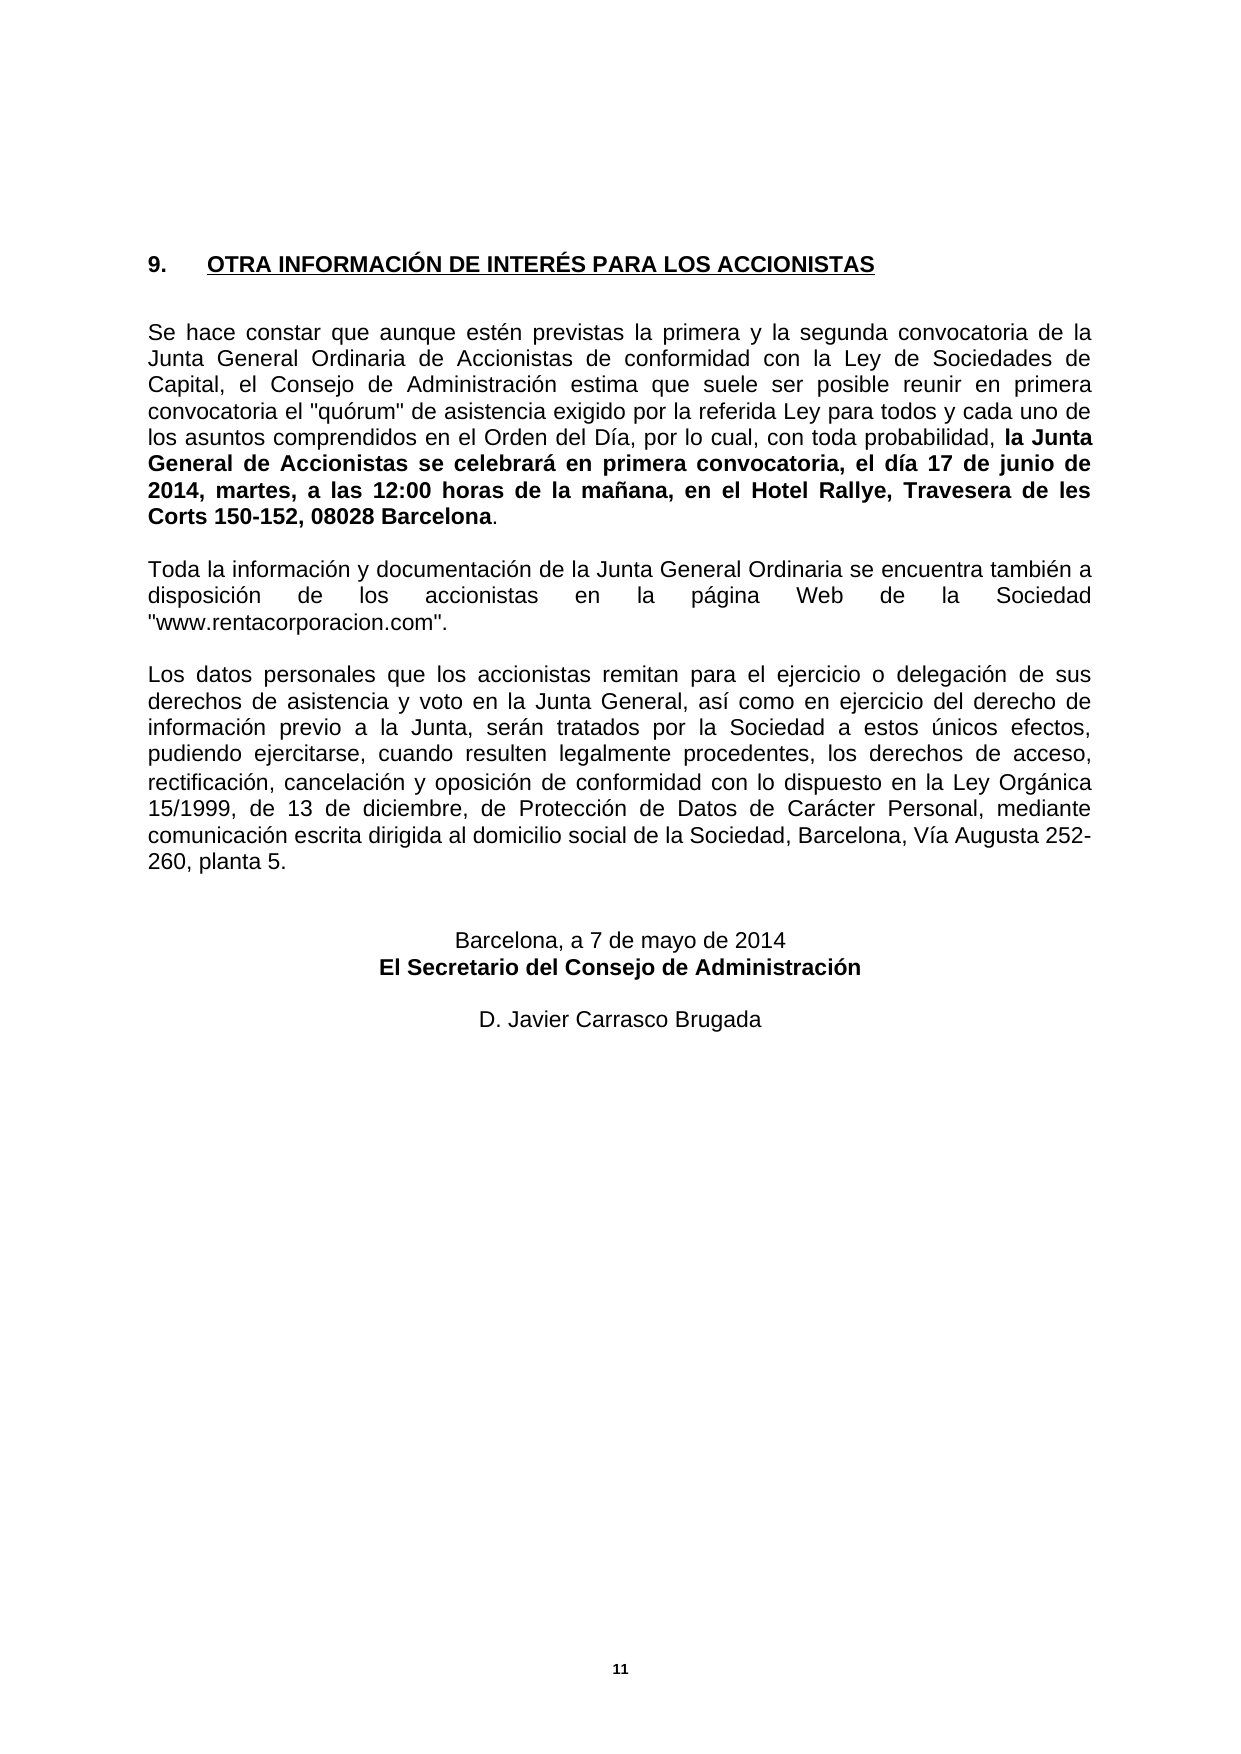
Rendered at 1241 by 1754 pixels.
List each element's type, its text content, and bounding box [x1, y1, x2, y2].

text El Secretario del Consejo de Administración [148, 953, 1092, 980]
text Los datos personales que los accionistas remitan para el ejercicio o delegación de sus derechos de asistencia y voto en la Junta General, así como en ejercicio del derecho de información previo a la Junta, serán tratados por la Sociedad a estos únicos efectos, pudiendo ejercitarse, cuando resulten legalmente procedentes, los derechos de acceso, rectificación, cancelación y oposición de conformidad con lo dispuesto en la Ley Orgánica 15/1999, de 13 de diciembre, de Protección de Datos de Carácter Personal, mediante comunicación escrita dirigida al domicilio social de la Sociedad, Barcelona, Vía Augusta 252-260, planta 5. [148, 661, 1092, 874]
text Se hace constar que aunque estén previstas la primera y la segunda convocatoria de la Junta General Ordinaria de Accionistas de conformidad con la Ley de Sociedades de Capital, el Consejo de Administración estima que suele ser posible reunir en primera convocatoria el "quórum" de asistencia exigido por la referida Ley para todos y cada uno de los asuntos comprendidos en el Orden del Día, por lo cual, con toda probabilidad, la Junta General de Accionistas se celebrará en primera convocatoria, el día 17 de junio de 2014, martes, a las 12:00 horas de la mañana, en el Hotel Rallye, Travesera de les Corts 150-152, 08028 Barcelona. [148, 319, 1092, 529]
text Barcelona, a 7 de mayo de 2014 [148, 927, 1092, 953]
text Toda la información y documentación de la Junta General Ordinaria se encuentra también a disposición de los accionistas en la página Web de la Sociedad "www.rentacorporacion.com". [148, 556, 1092, 635]
text D. Javier Carrasco Brugada [148, 1006, 1092, 1033]
subtitle OTRA INFORMACIÓN DE INTERÉS PARA LOS ACCIONISTAS [148, 251, 1092, 277]
